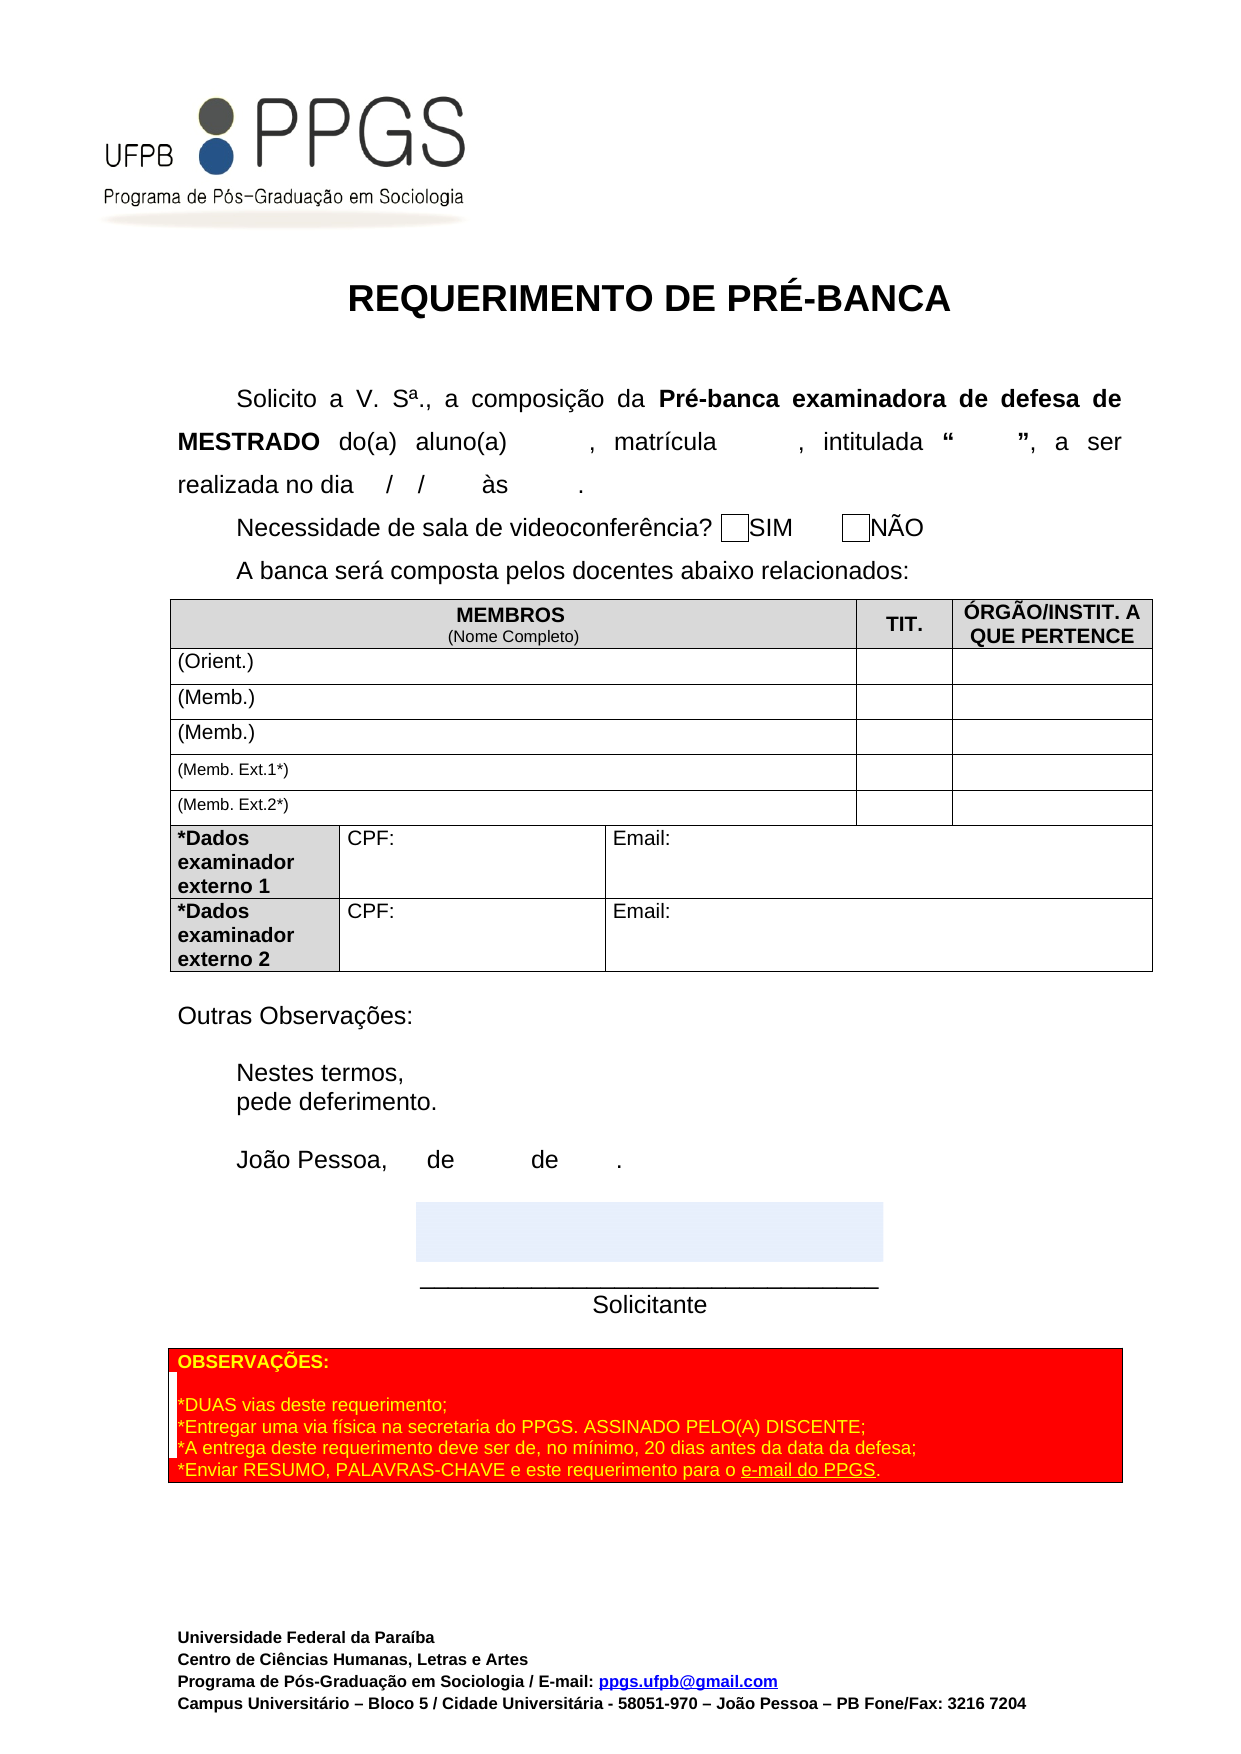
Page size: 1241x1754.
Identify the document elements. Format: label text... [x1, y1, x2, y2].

table_header TIT. [857, 600, 952, 648]
text A banca será composta pelos docentes abaixo relacionados: [177, 556, 1122, 585]
text OBSERVAÇÕES: [169, 1349, 1122, 1372]
table_cell (Memb.) [171, 720, 856, 754]
table_cell Email: [606, 826, 1152, 898]
table_cell *Dados examinador externo 2 [171, 899, 339, 971]
table_cell (Orient.) [171, 649, 856, 683]
text _________________________________ [177, 1261, 1122, 1290]
table_cell Email: [606, 899, 1152, 971]
text João Pessoa, de de . [177, 1144, 1122, 1173]
table_cell [953, 649, 1152, 683]
table_cell (Memb. Ext.2*) [171, 791, 856, 825]
table_cell (Memb. Ext.1*) [171, 755, 856, 790]
text Solicitante [177, 1290, 1122, 1319]
text Outras Observações: [177, 1001, 1122, 1029]
table_cell CPF: [340, 899, 605, 971]
table_cell [953, 685, 1152, 719]
table_cell [857, 720, 952, 754]
text *Enviar RESUMO, PALAVRAS-CHAVE e este requerimento para o e-mail do PPGS. [169, 1455, 1122, 1482]
table_cell [857, 791, 952, 825]
table_cell (Memb.) [171, 685, 856, 719]
table_header MEMBROS (Nome Completo) [171, 600, 856, 648]
table_cell [953, 791, 1152, 825]
text pede deferimento. [177, 1087, 1122, 1116]
text *Entregar uma via física na secretaria do PPGS. ASSINADO PELO(A) DISCENTE; [177, 1415, 1122, 1437]
text REQUERIMENTO DE PRÉ-BANCA [177, 177, 1122, 319]
text Solicito a V. Sª., a composição da Pré-banca examinadora de defesa de MESTRADO do(a) aluno(a) , matrícula , intitulada “ ”, a ser realizada no dia / / às . [177, 383, 1122, 498]
table_cell [857, 649, 952, 683]
text *DUAS vias deste requerimento; [177, 1394, 1122, 1415]
table_cell [857, 685, 952, 719]
table_header ÓRGÃO/INSTIT. A QUE PERTENCE [953, 600, 1152, 648]
table_cell *Dados examinador externo 1 [171, 826, 339, 898]
text Nestes termos, [177, 1058, 1122, 1087]
text *A entrega deste requerimento deve ser de, no mínimo, 20 dias antes da data da defesa; [177, 1437, 1122, 1455]
table_cell [953, 720, 1152, 754]
picture [71, 60, 498, 255]
text Necessidade de sala de videoconferência? SIM NÃO [177, 513, 1122, 542]
picture [416, 1202, 884, 1262]
table_cell [857, 755, 952, 790]
table_cell [953, 755, 1152, 790]
table_cell CPF: [340, 826, 605, 898]
